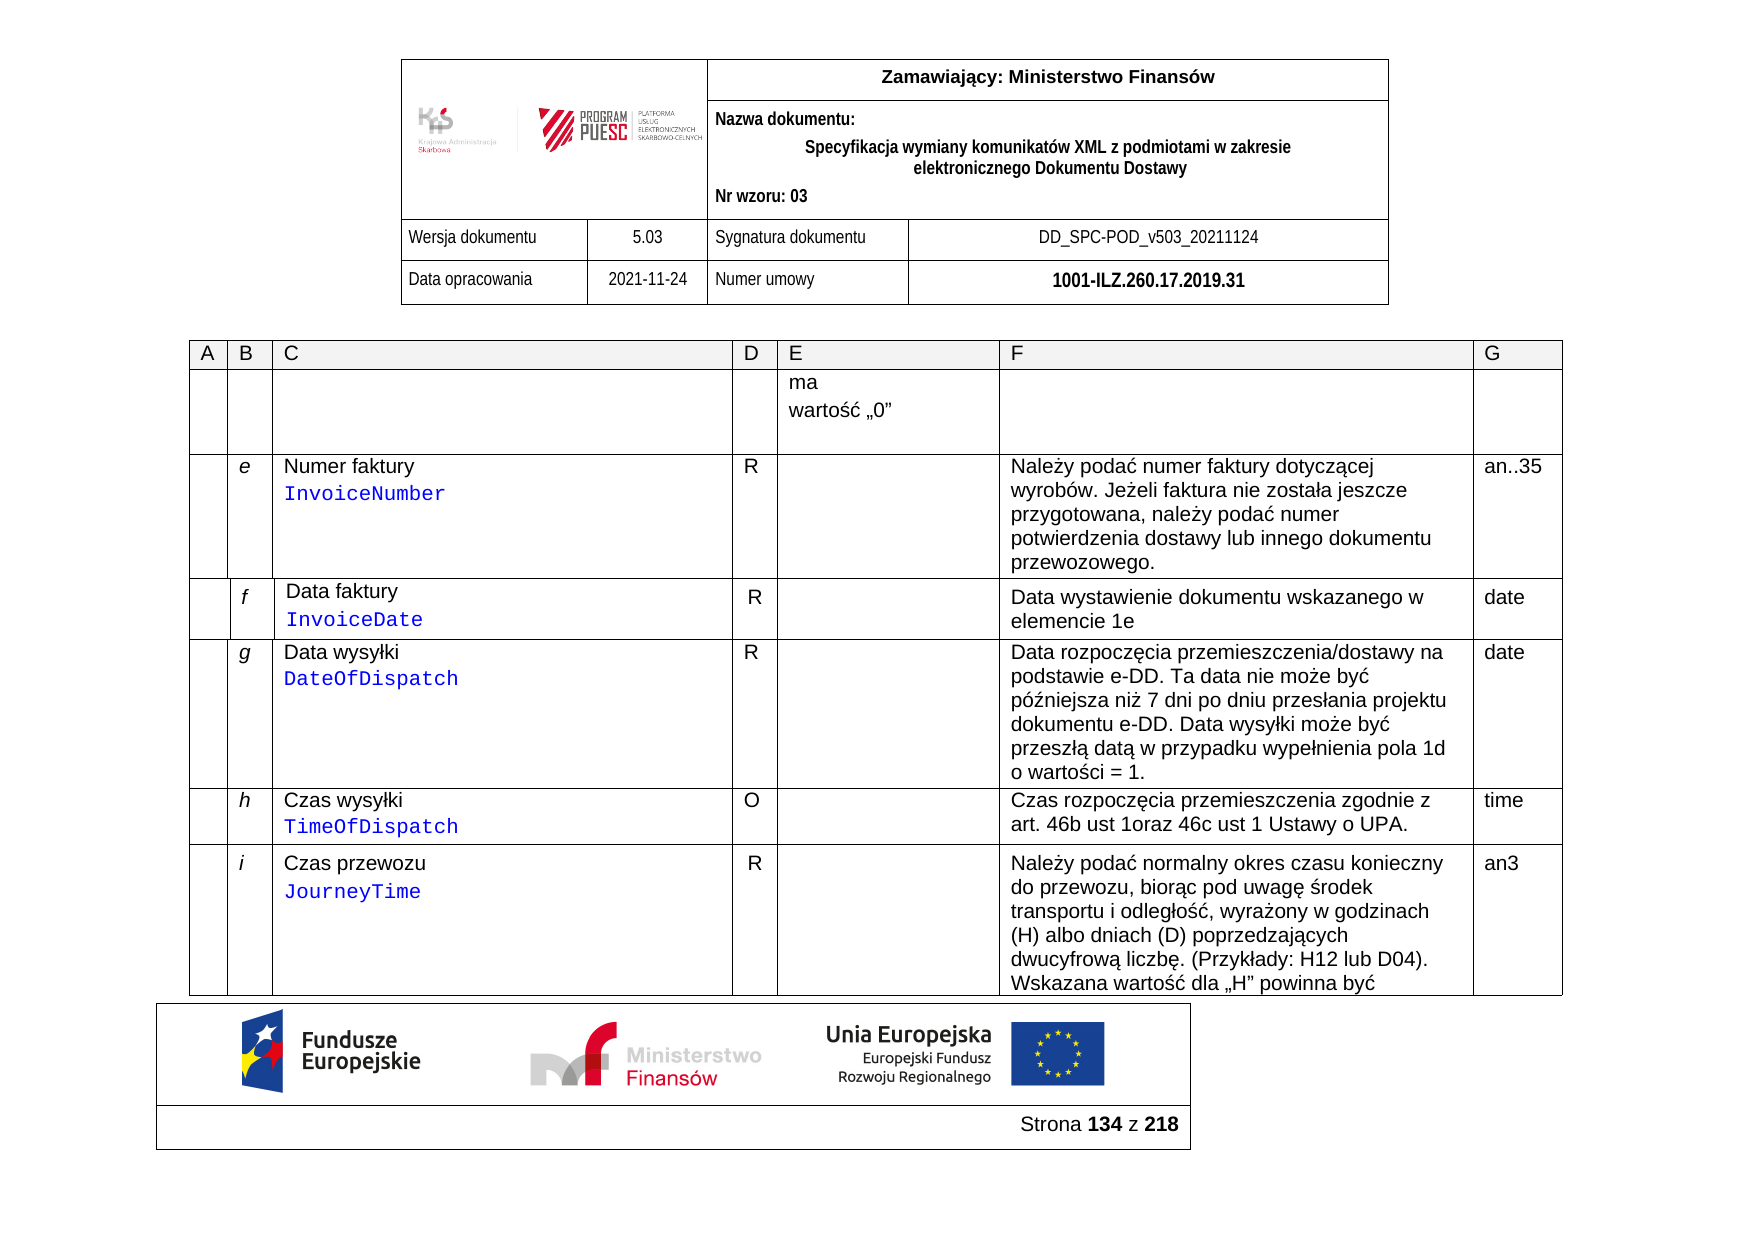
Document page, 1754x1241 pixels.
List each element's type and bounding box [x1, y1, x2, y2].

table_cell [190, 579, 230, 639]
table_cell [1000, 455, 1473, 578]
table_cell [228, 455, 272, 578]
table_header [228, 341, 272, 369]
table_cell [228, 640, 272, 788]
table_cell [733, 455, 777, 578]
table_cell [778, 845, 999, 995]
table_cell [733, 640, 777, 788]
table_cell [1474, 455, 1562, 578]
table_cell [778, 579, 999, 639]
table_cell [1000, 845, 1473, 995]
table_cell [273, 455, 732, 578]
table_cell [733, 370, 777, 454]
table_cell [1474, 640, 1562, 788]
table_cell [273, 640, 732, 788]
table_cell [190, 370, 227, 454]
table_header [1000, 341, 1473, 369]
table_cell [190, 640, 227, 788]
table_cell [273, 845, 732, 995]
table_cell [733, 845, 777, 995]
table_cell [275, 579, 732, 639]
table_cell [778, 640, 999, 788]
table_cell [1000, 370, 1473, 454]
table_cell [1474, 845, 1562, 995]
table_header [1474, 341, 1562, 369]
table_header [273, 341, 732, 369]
picture [242, 1009, 1105, 1093]
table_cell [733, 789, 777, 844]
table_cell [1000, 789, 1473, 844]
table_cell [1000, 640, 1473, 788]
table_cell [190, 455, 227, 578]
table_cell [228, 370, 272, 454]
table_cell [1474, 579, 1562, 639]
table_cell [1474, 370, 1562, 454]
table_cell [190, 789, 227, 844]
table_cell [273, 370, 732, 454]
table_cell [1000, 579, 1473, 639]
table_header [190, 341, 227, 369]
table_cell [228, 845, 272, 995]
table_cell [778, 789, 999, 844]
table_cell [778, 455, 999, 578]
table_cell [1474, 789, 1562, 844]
picture [408, 97, 702, 163]
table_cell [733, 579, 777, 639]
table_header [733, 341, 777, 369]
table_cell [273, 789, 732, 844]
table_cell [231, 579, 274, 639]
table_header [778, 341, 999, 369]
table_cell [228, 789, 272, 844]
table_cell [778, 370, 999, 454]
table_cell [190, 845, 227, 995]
